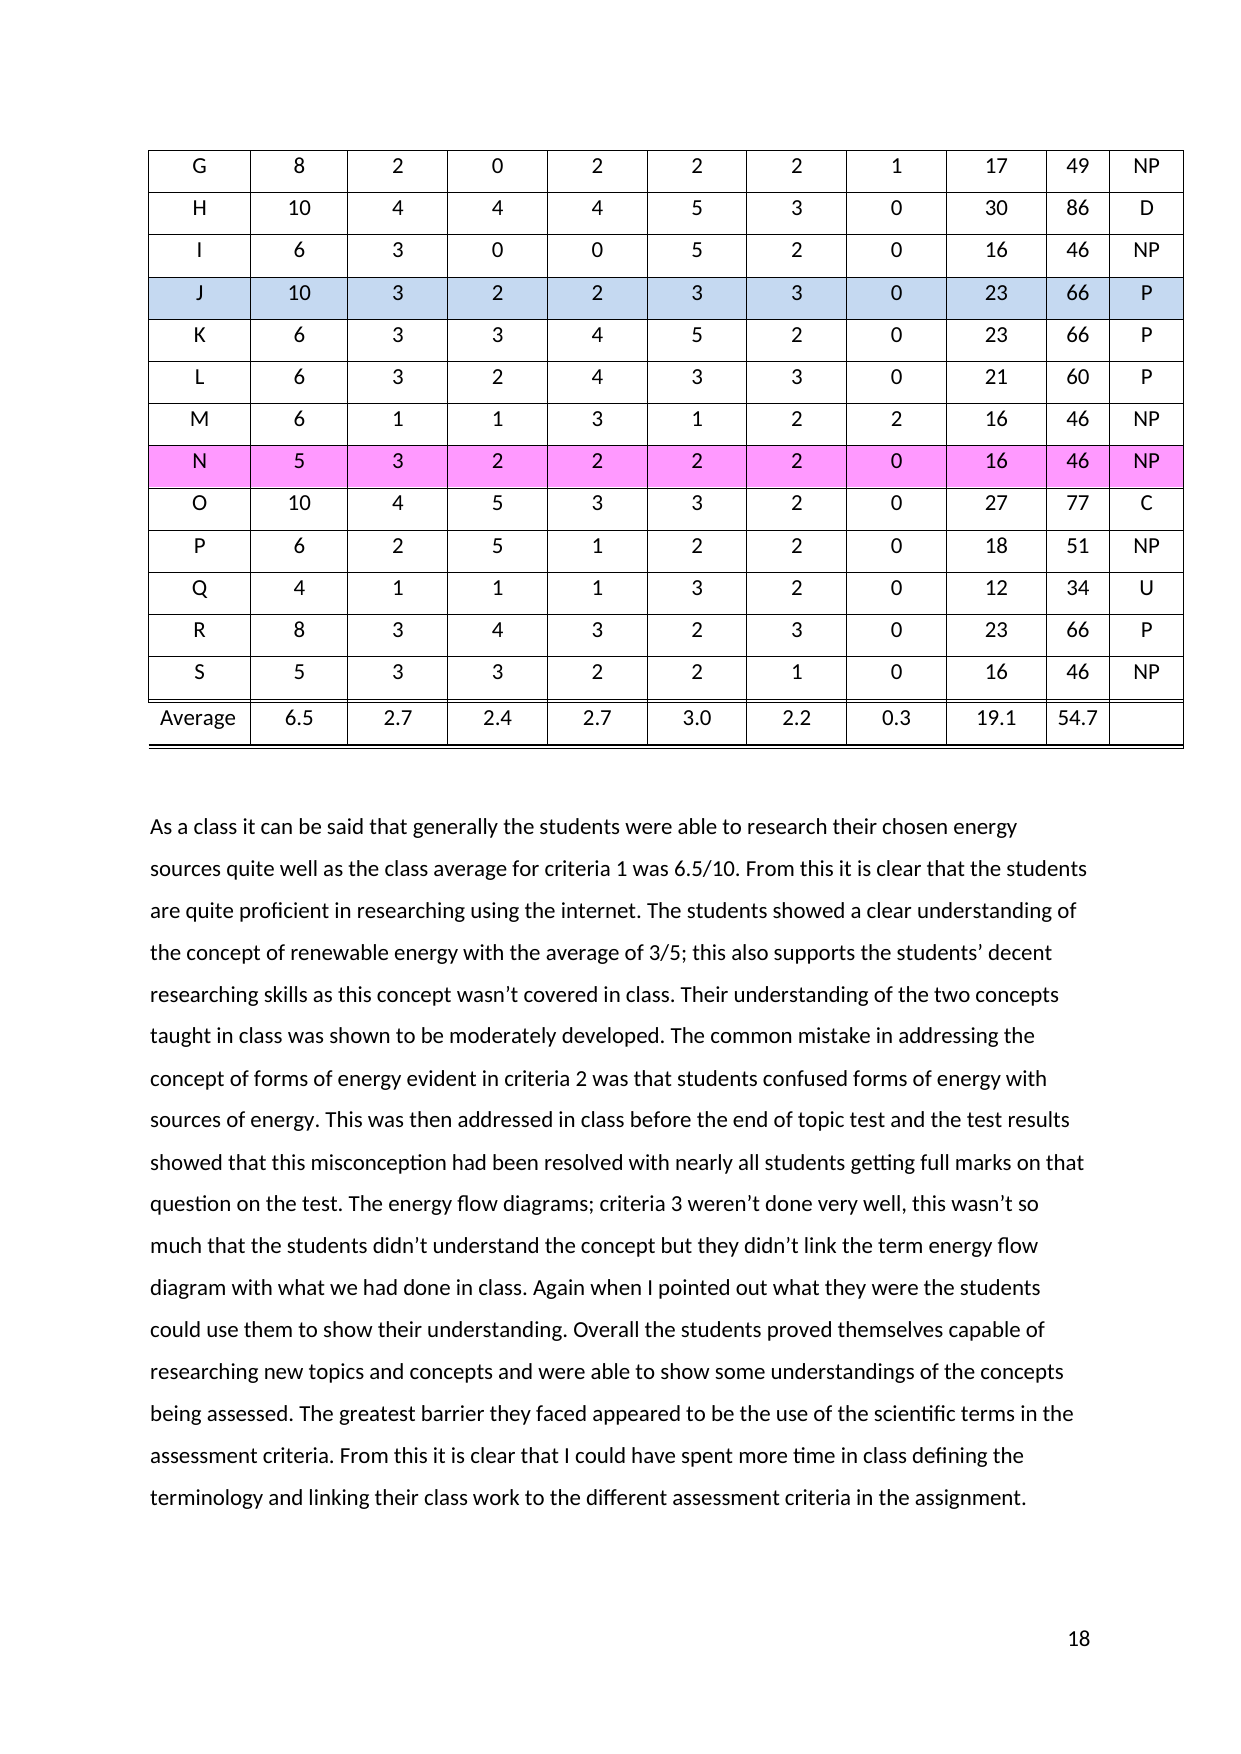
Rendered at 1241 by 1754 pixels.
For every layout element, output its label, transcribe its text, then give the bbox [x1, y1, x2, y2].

table_cell 86 [1047, 193, 1109, 234]
table_cell 0 [847, 362, 946, 403]
table_cell 3 [747, 278, 846, 319]
table_cell 3 [348, 320, 447, 361]
table_cell 0 [847, 573, 946, 614]
table_cell 46 [1047, 446, 1109, 487]
table_cell 46 [1047, 657, 1109, 698]
table_cell 2 [747, 573, 846, 614]
table_cell P [1110, 278, 1183, 319]
table_cell I [149, 235, 250, 277]
table_cell 5 [251, 657, 347, 698]
table_cell 46 [1047, 404, 1109, 445]
table_cell 5 [251, 446, 347, 487]
table_cell 5 [648, 193, 746, 234]
table_cell 2 [548, 151, 647, 192]
table_cell 3 [648, 278, 746, 319]
table_cell 3 [747, 615, 846, 656]
table_cell 2.4 [448, 703, 547, 744]
table_cell [1110, 703, 1183, 744]
table_cell 30 [947, 193, 1046, 234]
table_cell 2 [548, 446, 647, 487]
table_cell 3 [548, 489, 647, 530]
table_cell 3 [348, 657, 447, 698]
table_cell 2 [348, 151, 447, 192]
table_cell 18 [947, 531, 1046, 572]
table_cell U [1110, 573, 1183, 614]
table_cell 2 [847, 404, 946, 445]
table_cell 60 [1047, 362, 1109, 403]
table_cell 5 [648, 235, 746, 277]
table_cell 3 [348, 278, 447, 319]
table_cell J [149, 278, 250, 319]
table_cell H [149, 193, 250, 234]
table_cell 0 [548, 235, 647, 277]
table_cell 3 [448, 320, 547, 361]
table_cell 3 [348, 446, 447, 487]
table_cell K [149, 320, 250, 361]
table_cell 2.7 [548, 703, 647, 744]
table_cell 3 [648, 489, 746, 530]
table_cell 2 [648, 657, 746, 698]
table_cell 0 [847, 320, 946, 361]
table_cell 49 [1047, 151, 1109, 192]
table_cell 1 [448, 404, 547, 445]
table_cell 2 [747, 531, 846, 572]
table_cell 2 [747, 151, 846, 192]
table_cell 2 [747, 446, 846, 487]
table_cell 23 [947, 278, 1046, 319]
table_cell 0 [847, 531, 946, 572]
table_cell NP [1110, 446, 1183, 487]
table_cell 16 [947, 235, 1046, 277]
table_cell 4 [548, 320, 647, 361]
table_cell 27 [947, 489, 1046, 530]
table_cell 2 [448, 362, 547, 403]
table_cell 12 [947, 573, 1046, 614]
table_cell 2 [648, 446, 746, 487]
table_cell S [149, 657, 250, 698]
table_cell 3.0 [648, 703, 746, 744]
table_cell NP [1110, 404, 1183, 445]
table_cell 0 [847, 278, 946, 319]
table_cell P [1110, 362, 1183, 403]
table_cell 2 [448, 278, 547, 319]
table_cell 3 [747, 362, 846, 403]
table_cell 54.7 [1047, 703, 1109, 744]
table_cell 1 [448, 573, 547, 614]
table_cell 3 [747, 193, 846, 234]
table_cell 3 [348, 235, 447, 277]
table_cell 0 [847, 193, 946, 234]
table_cell 77 [1047, 489, 1109, 530]
table_cell 2 [648, 615, 746, 656]
table_cell 66 [1047, 278, 1109, 319]
table_cell 0 [847, 489, 946, 530]
table_cell 2 [448, 446, 547, 487]
table_cell 0 [847, 235, 946, 277]
table_cell 2.7 [348, 703, 447, 744]
table_cell 51 [1047, 531, 1109, 572]
table_cell 1 [648, 404, 746, 445]
table_cell NP [1110, 531, 1183, 572]
table_cell 3 [548, 615, 647, 656]
table_cell 2 [648, 151, 746, 192]
table_cell L [149, 362, 250, 403]
table_cell 3 [348, 362, 447, 403]
table_cell Average [149, 703, 250, 744]
table_cell 2 [648, 531, 746, 572]
table_cell 5 [448, 489, 547, 530]
table_cell NP [1110, 151, 1183, 192]
table_cell 4 [448, 193, 547, 234]
table_cell 16 [947, 657, 1046, 698]
table_cell 16 [947, 404, 1046, 445]
table_cell P [1110, 320, 1183, 361]
table_cell 5 [448, 531, 547, 572]
table_cell 3 [448, 657, 547, 698]
table_cell 21 [947, 362, 1046, 403]
table_cell 4 [348, 489, 447, 530]
table_cell 6 [251, 235, 347, 277]
table_cell 0 [448, 235, 547, 277]
table_cell 0 [847, 615, 946, 656]
table_cell NP [1110, 657, 1183, 698]
table_cell 10 [251, 489, 347, 530]
table_cell M [149, 404, 250, 445]
table_cell 3 [548, 404, 647, 445]
table_cell 17 [947, 151, 1046, 192]
table_cell 2 [348, 531, 447, 572]
table_cell 23 [947, 615, 1046, 656]
table_cell 8 [251, 615, 347, 656]
table_cell NP [1110, 235, 1183, 277]
table_cell 3 [648, 362, 746, 403]
table_cell 0 [847, 657, 946, 698]
table_cell 23 [947, 320, 1046, 361]
table_cell 4 [548, 362, 647, 403]
table_cell 0 [448, 151, 547, 192]
text As a class it can be said that generally the students were able to research their chosen energy sources quite well as the class average for criteria 1 was 6.5/10. From this it is clear that the students are quite proficient in researching using the internet. The students showed a clear understanding of the concept of renewable energy with the average of 3/5; this also supports the students’ decent researching skills as this concept wasn’t covered in class. Their understanding of the two concepts taught in class was shown to be moderately developed. The common mistake in addressing the concept of forms of energy evident in criteria 2 was that students confused forms of energy with sources of energy. This was then addressed in class before the end of topic test and the test results showed that this misconception had been resolved with nearly all students getting full marks on that question on the test. The energy flow diagrams; criteria 3 weren’t done very well, this wasn’t so much that the students didn’t understand the concept but they didn’t link the term energy flow diagram with what we had done in class. Again when I pointed out what they were the students could use them to show their understanding. Overall the students proved themselves capable of researching new topics and concepts and were able to show some understandings of the concepts being assessed. The greatest barrier they faced appeared to be the use of the scientific terms in the assessment criteria. From this it is clear that I could have spent more time in class defining the terminology and linking their class work to the different assessment criteria in the assignment. [150, 812, 1090, 1511]
table_cell 34 [1047, 573, 1109, 614]
table_cell P [1110, 615, 1183, 656]
table_cell C [1110, 489, 1183, 530]
table_cell 1 [348, 573, 447, 614]
table_cell 6.5 [251, 703, 347, 744]
table_cell 2 [747, 489, 846, 530]
table_cell 6 [251, 362, 347, 403]
table_cell 16 [947, 446, 1046, 487]
table_cell 4 [251, 573, 347, 614]
table_cell G [149, 151, 250, 192]
table_cell D [1110, 193, 1183, 234]
table_cell 6 [251, 531, 347, 572]
table_cell 2 [747, 235, 846, 277]
table_cell 1 [548, 531, 647, 572]
table_cell 1 [847, 151, 946, 192]
table_cell 1 [348, 404, 447, 445]
table_cell 66 [1047, 615, 1109, 656]
table_cell Q [149, 573, 250, 614]
table_cell 6 [251, 404, 347, 445]
table_cell 0 [847, 446, 946, 487]
table_cell 66 [1047, 320, 1109, 361]
table_cell 2 [747, 404, 846, 445]
table_cell 4 [548, 193, 647, 234]
table_cell 0.3 [847, 703, 946, 744]
table_cell 2 [548, 657, 647, 698]
table_cell 8 [251, 151, 347, 192]
table_cell 2 [548, 278, 647, 319]
table_cell 1 [548, 573, 647, 614]
table_cell N [149, 446, 250, 487]
table_cell R [149, 615, 250, 656]
table_cell 46 [1047, 235, 1109, 277]
table_cell 2.2 [747, 703, 846, 744]
table_cell P [149, 531, 250, 572]
table_cell 4 [448, 615, 547, 656]
table_cell 6 [251, 320, 347, 361]
table_cell 3 [348, 615, 447, 656]
table_cell 3 [648, 573, 746, 614]
table_cell O [149, 489, 250, 530]
table_cell 10 [251, 193, 347, 234]
table_cell 5 [648, 320, 746, 361]
table_cell 1 [747, 657, 846, 698]
table_cell 10 [251, 278, 347, 319]
table_cell 4 [348, 193, 447, 234]
table_cell 19.1 [947, 703, 1046, 744]
table_cell 2 [747, 320, 846, 361]
